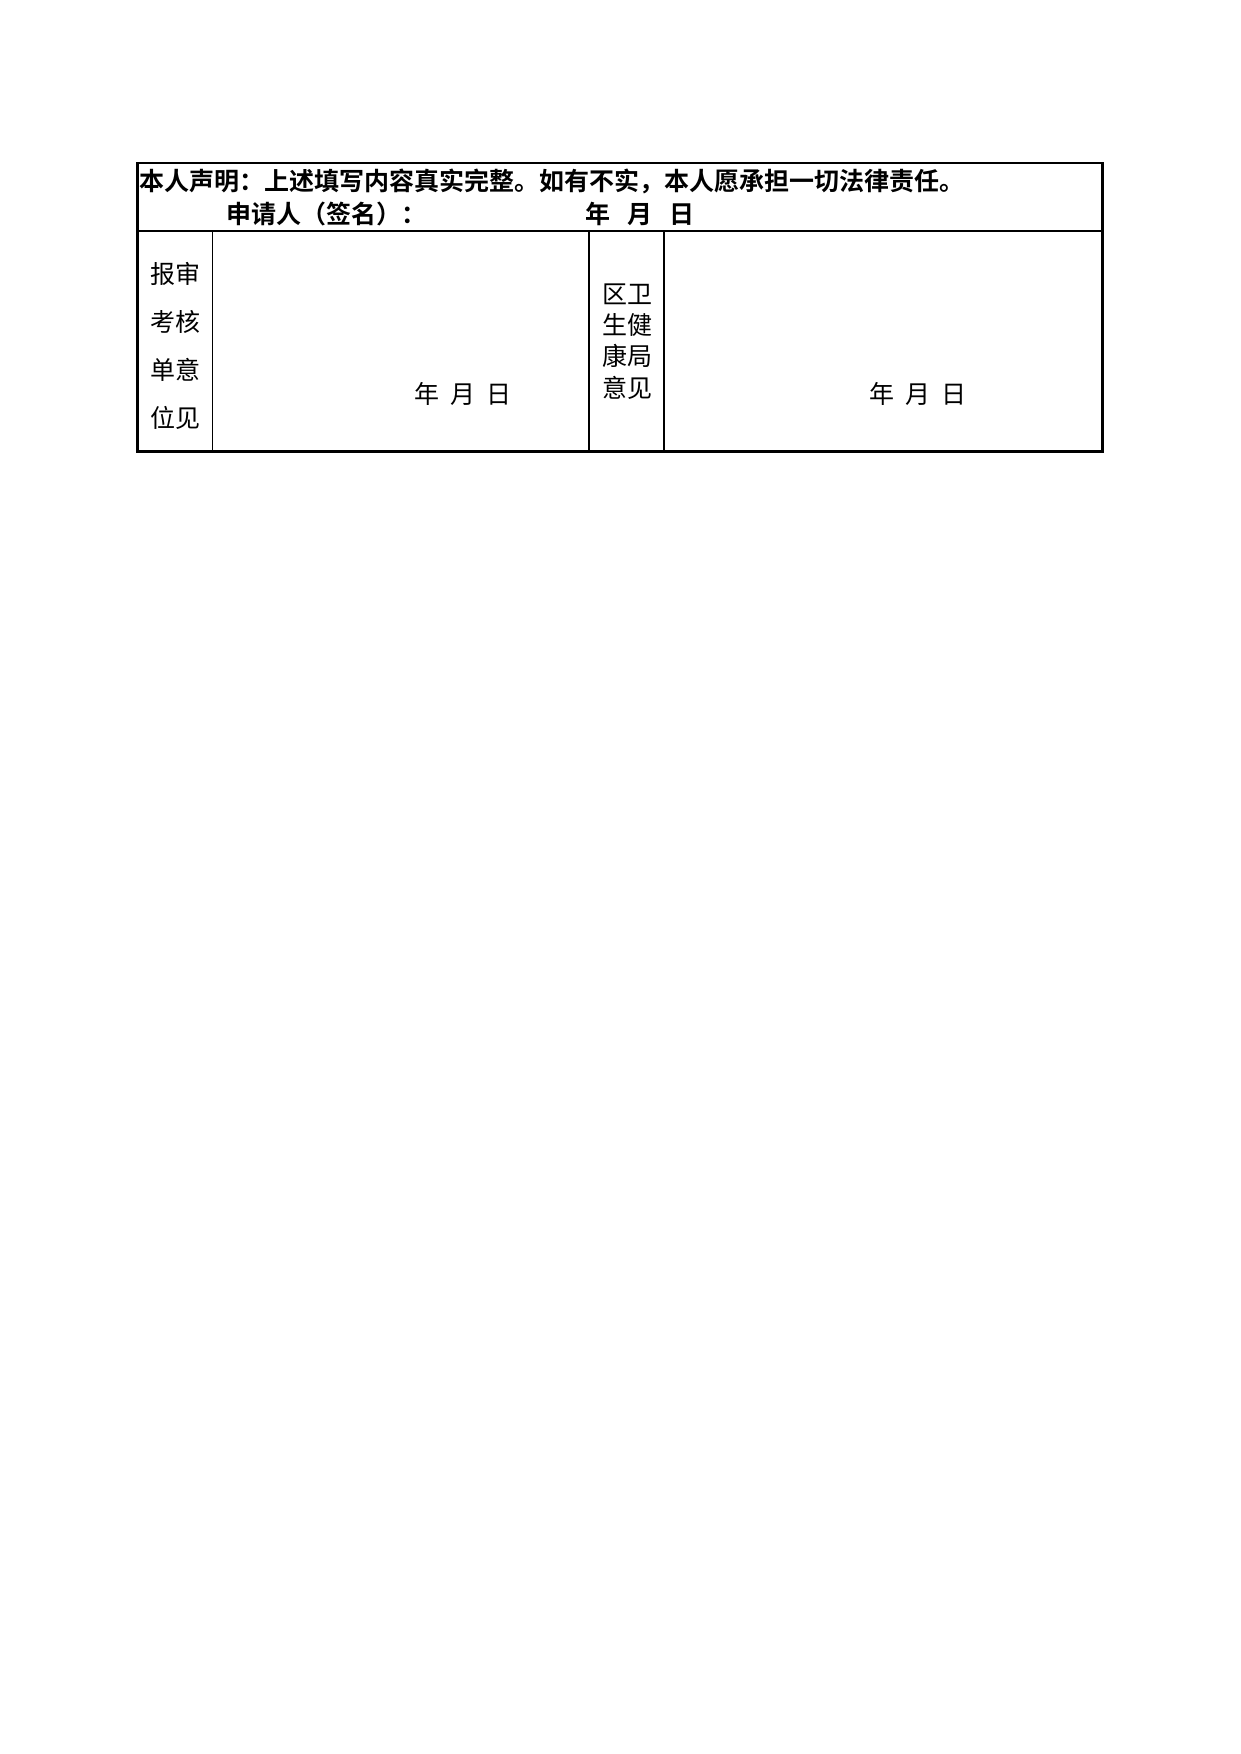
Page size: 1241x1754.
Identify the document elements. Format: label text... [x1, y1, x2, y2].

table_cell 本人声明：上述填写内容真实完整。如有不实，本人愿承担一切法律责任。 申请人（签名）： 年 月 日 [139, 164, 1101, 230]
table_cell 年 月 日 [665, 232, 1101, 450]
table_cell 报审考核单意位见 [139, 232, 212, 450]
table_cell 区卫生健康局意见 [590, 232, 663, 450]
table_cell 年 月 日 [213, 232, 588, 450]
